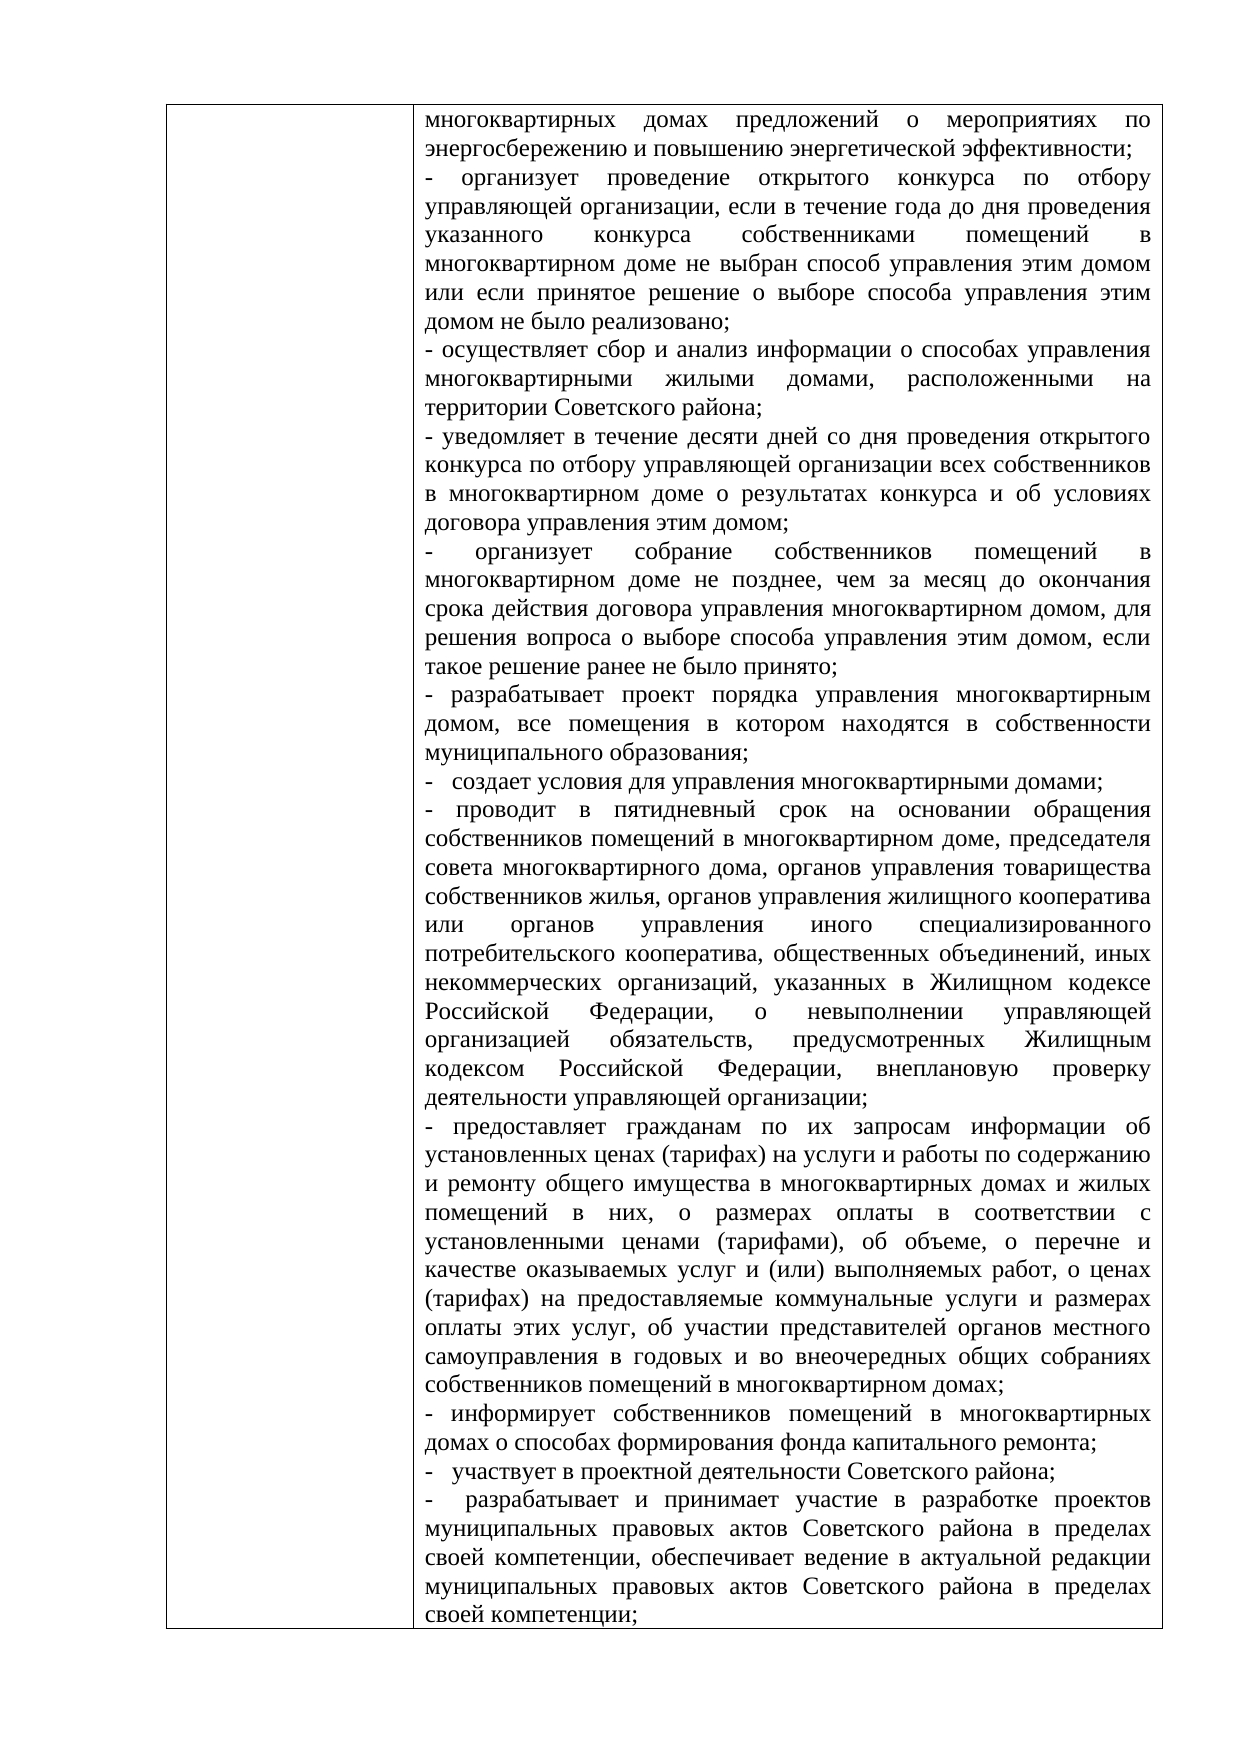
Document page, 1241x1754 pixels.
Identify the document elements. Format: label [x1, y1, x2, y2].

table_cell [414, 105, 1162, 1628]
table_cell [167, 105, 413, 1628]
